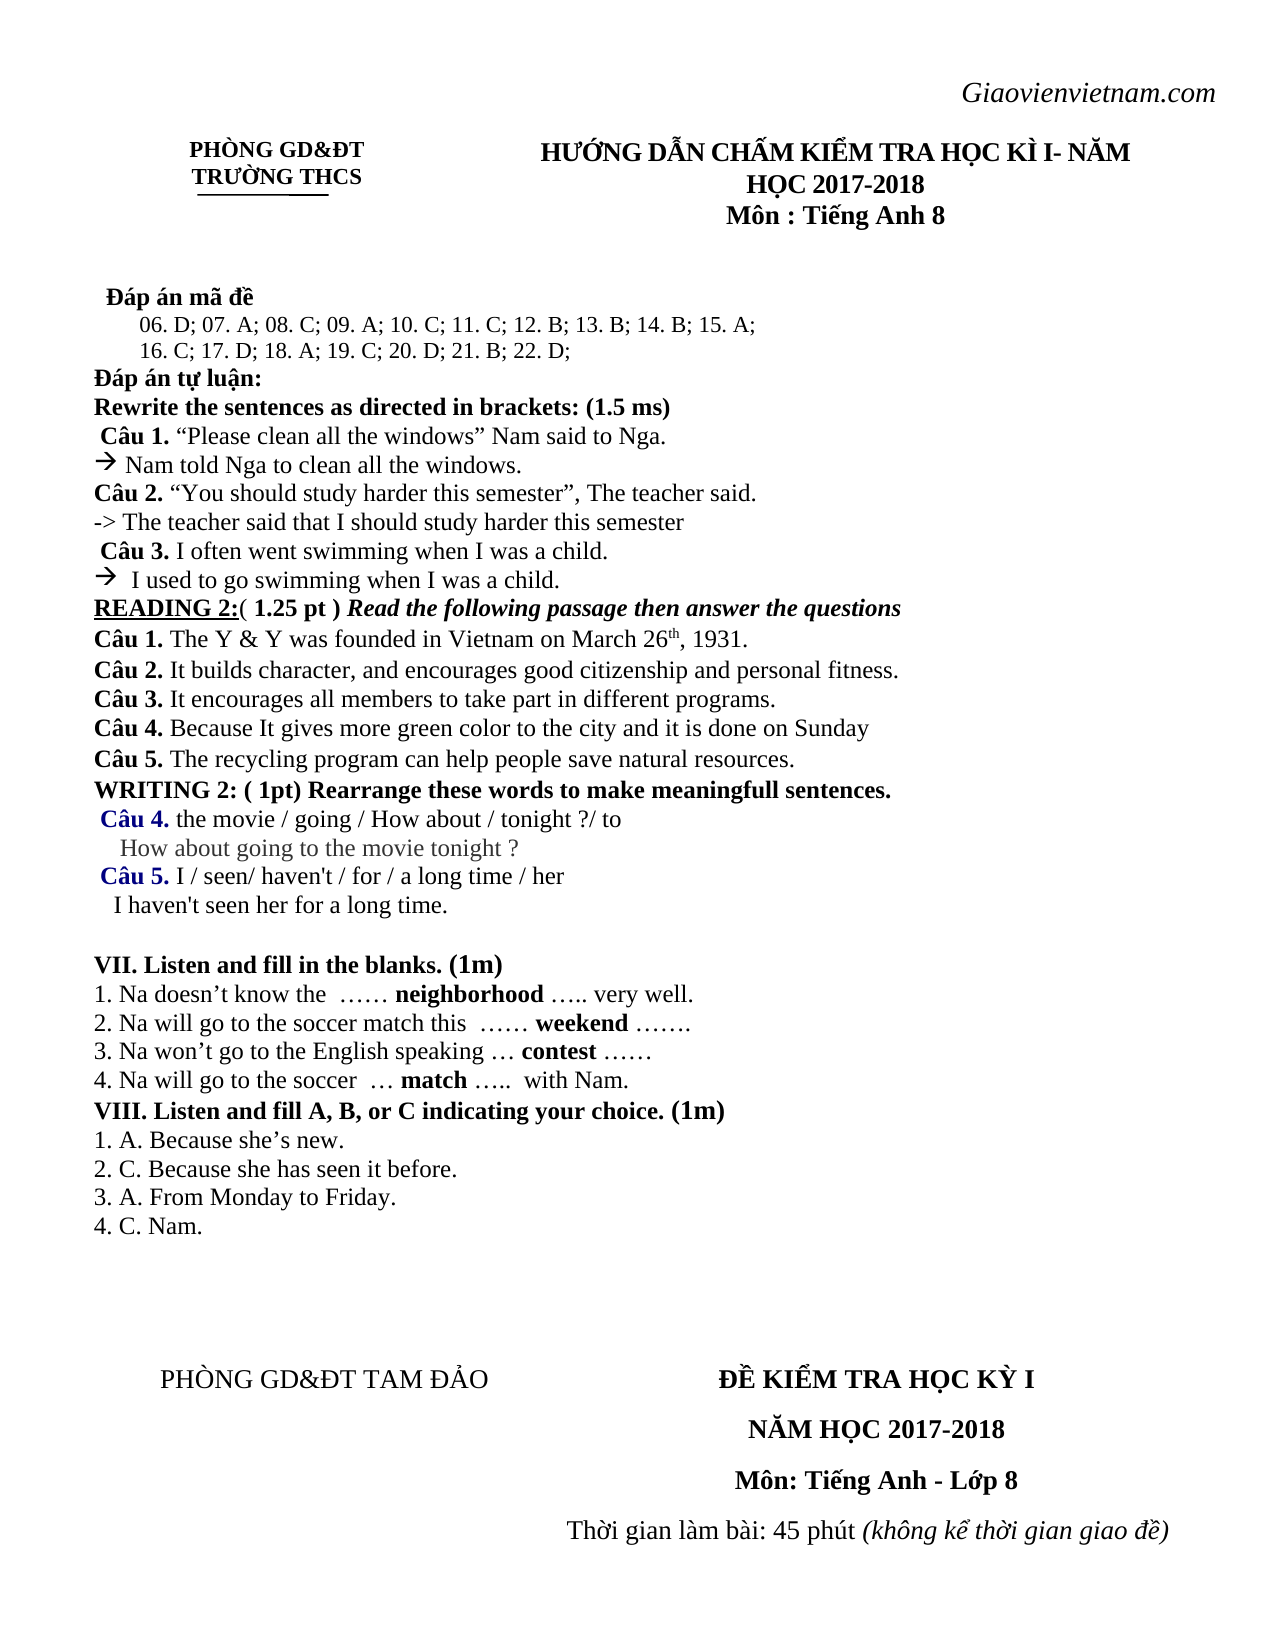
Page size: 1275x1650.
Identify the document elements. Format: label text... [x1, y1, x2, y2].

text 1. Na doesn’t know the …… neighborhood ….. very well. [94, 979, 1219, 1008]
text -> The teacher said that I should study harder this semester [94, 507, 1219, 536]
text READING 2:( 1.25 pt ) Read the following passage then answer the questions [94, 593, 1219, 622]
text Câu 1. The Y & Y was founded in Vietnam on March 26th, 1931. [94, 624, 1219, 653]
text 2. Na will go to the soccer match this …… weekend ……. [94, 1008, 1219, 1036]
text 2. C. Because she has seen it before. [94, 1154, 1219, 1182]
text  How about going to the movie tonight ? [94, 833, 1219, 861]
text Câu 4. Because It gives more green color to the city and it is done on Sunday [94, 713, 1219, 742]
text 16. C; 17. D; 18. A; 19. C; 20. D; 21. B; 22. D; [94, 337, 1219, 363]
text 06. D; 07. A; 08. C; 09. A; 10. C; 11. C; 12. B; 13. B; 14. B; 15. A; [94, 311, 1219, 337]
text 3. Na won’t go to the English speaking … contest …… [94, 1036, 1219, 1065]
text 4. Na will go to the soccer … match ….. with Nam. [94, 1065, 1219, 1094]
text Rewrite the sentences as directed in brackets: (1.5 ms) [94, 392, 1219, 421]
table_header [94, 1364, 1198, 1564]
text Câu 2. “You should study harder this semester”, The teacher said. [94, 478, 1219, 507]
text Đáp án tự luận: [94, 363, 1219, 392]
text Câu 5. The recycling program can help people save natural resources. [94, 744, 1219, 773]
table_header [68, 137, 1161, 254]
text WRITING 2: ( 1pt) Rearrange these words to make meaningfull sentences. [94, 775, 1219, 804]
text Câu 3. I often went swimming when I was a child. [94, 536, 1219, 565]
text Câu 5. I / seen/ haven't / for / a long time / her [94, 861, 1219, 890]
text Nam told Nga to clean all the windows. [94, 450, 1219, 478]
text VIII. Listen and fill A, B, or C indicating your choice. (1m) [94, 1094, 1219, 1125]
text 1. A. Because she’s new. [94, 1125, 1219, 1154]
text Đáp án mã đề [94, 282, 1219, 311]
text 3. A. From Monday to Friday. [94, 1182, 1219, 1211]
text VII. Listen and fill in the blanks. (1m) [94, 948, 1219, 979]
text 4. C. Nam. [94, 1211, 1219, 1240]
text Câu 1. “Please clean all the windows” Nam said to Nga. [94, 421, 1219, 450]
text Câu 2. It builds character, and encourages good citizenship and personal fitness. Câu 3. It encourages all members to take part in different programs. [94, 656, 1219, 713]
text Câu 4. the movie / going / How about / tonight ?/ to [94, 804, 1219, 833]
text I haven't seen her for a long time. [94, 890, 1219, 919]
text I used to go swimming when I was a child. [94, 565, 1219, 593]
